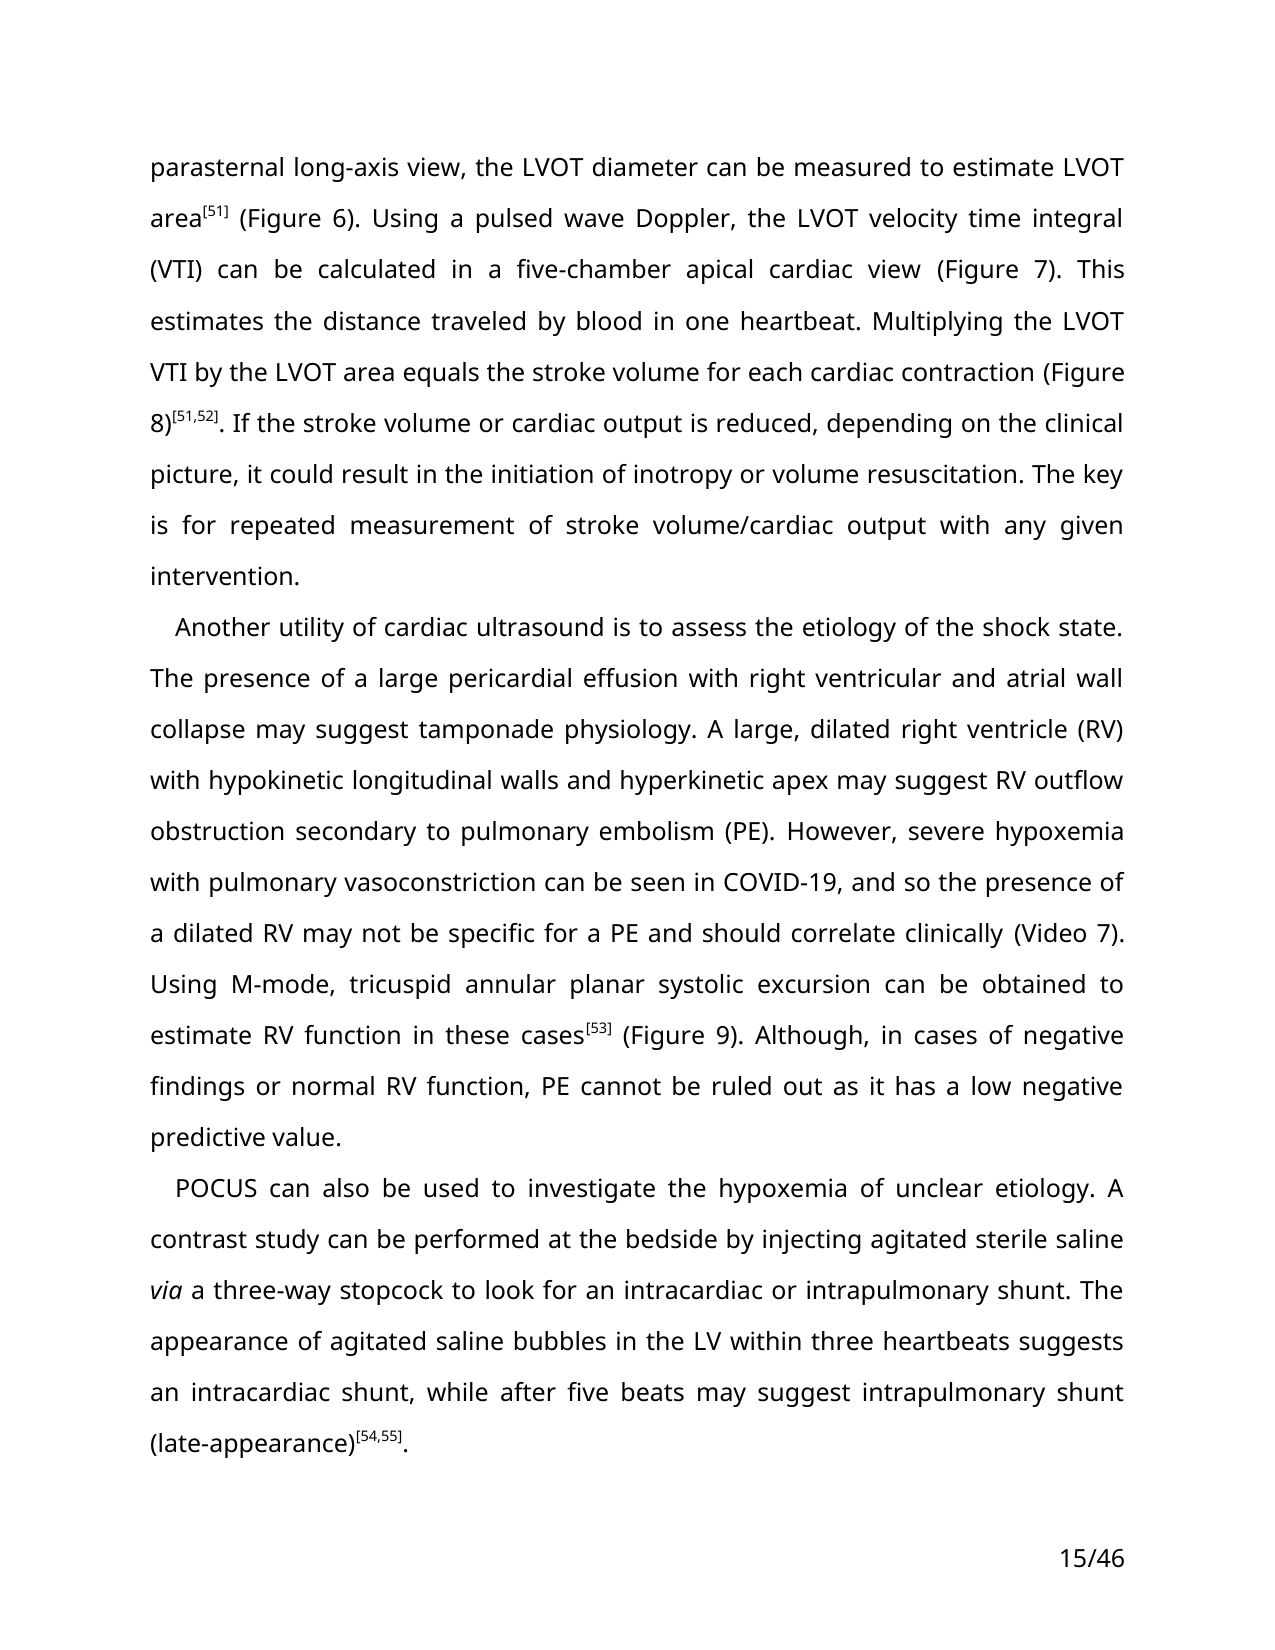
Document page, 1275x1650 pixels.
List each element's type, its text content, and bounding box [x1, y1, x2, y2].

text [150, 150, 1125, 592]
text POCUS can also be used to investigate the hypoxemia of unclear etiology. A contrast study can be performed at the bedside by injecting agitated sterile saline via a three-way stopcock to look for an intracardiac or intrapulmonary shunt. The appearance of agitated saline bubbles in the LV within three heartbeats suggests an intracardiac shunt, while after five beats may suggest intrapulmonary shunt (late-appearance)[54,55]. [150, 1171, 1125, 1460]
text Another utility of cardiac ultrasound is to assess the etiology of the shock state. The presence of a large pericardial effusion with right ventricular and atrial wall collapse may suggest tamponade physiology. A large, dilated right ventricle (RV) with hypokinetic longitudinal walls and hyperkinetic apex may suggest RV outflow obstruction secondary to pulmonary embolism (PE). However, severe hypoxemia with pulmonary vasoconstriction can be seen in COVID-19, and so the presence of a dilated RV may not be specific for a PE and should correlate clinically (Video 7). Using M-mode, tricuspid annular planar systolic excursion can be obtained to estimate RV function in these cases[53] (Figure 9). Although, in cases of negative findings or normal RV function, PE cannot be ruled out as it has a low negative predictive value. [150, 609, 1125, 1154]
